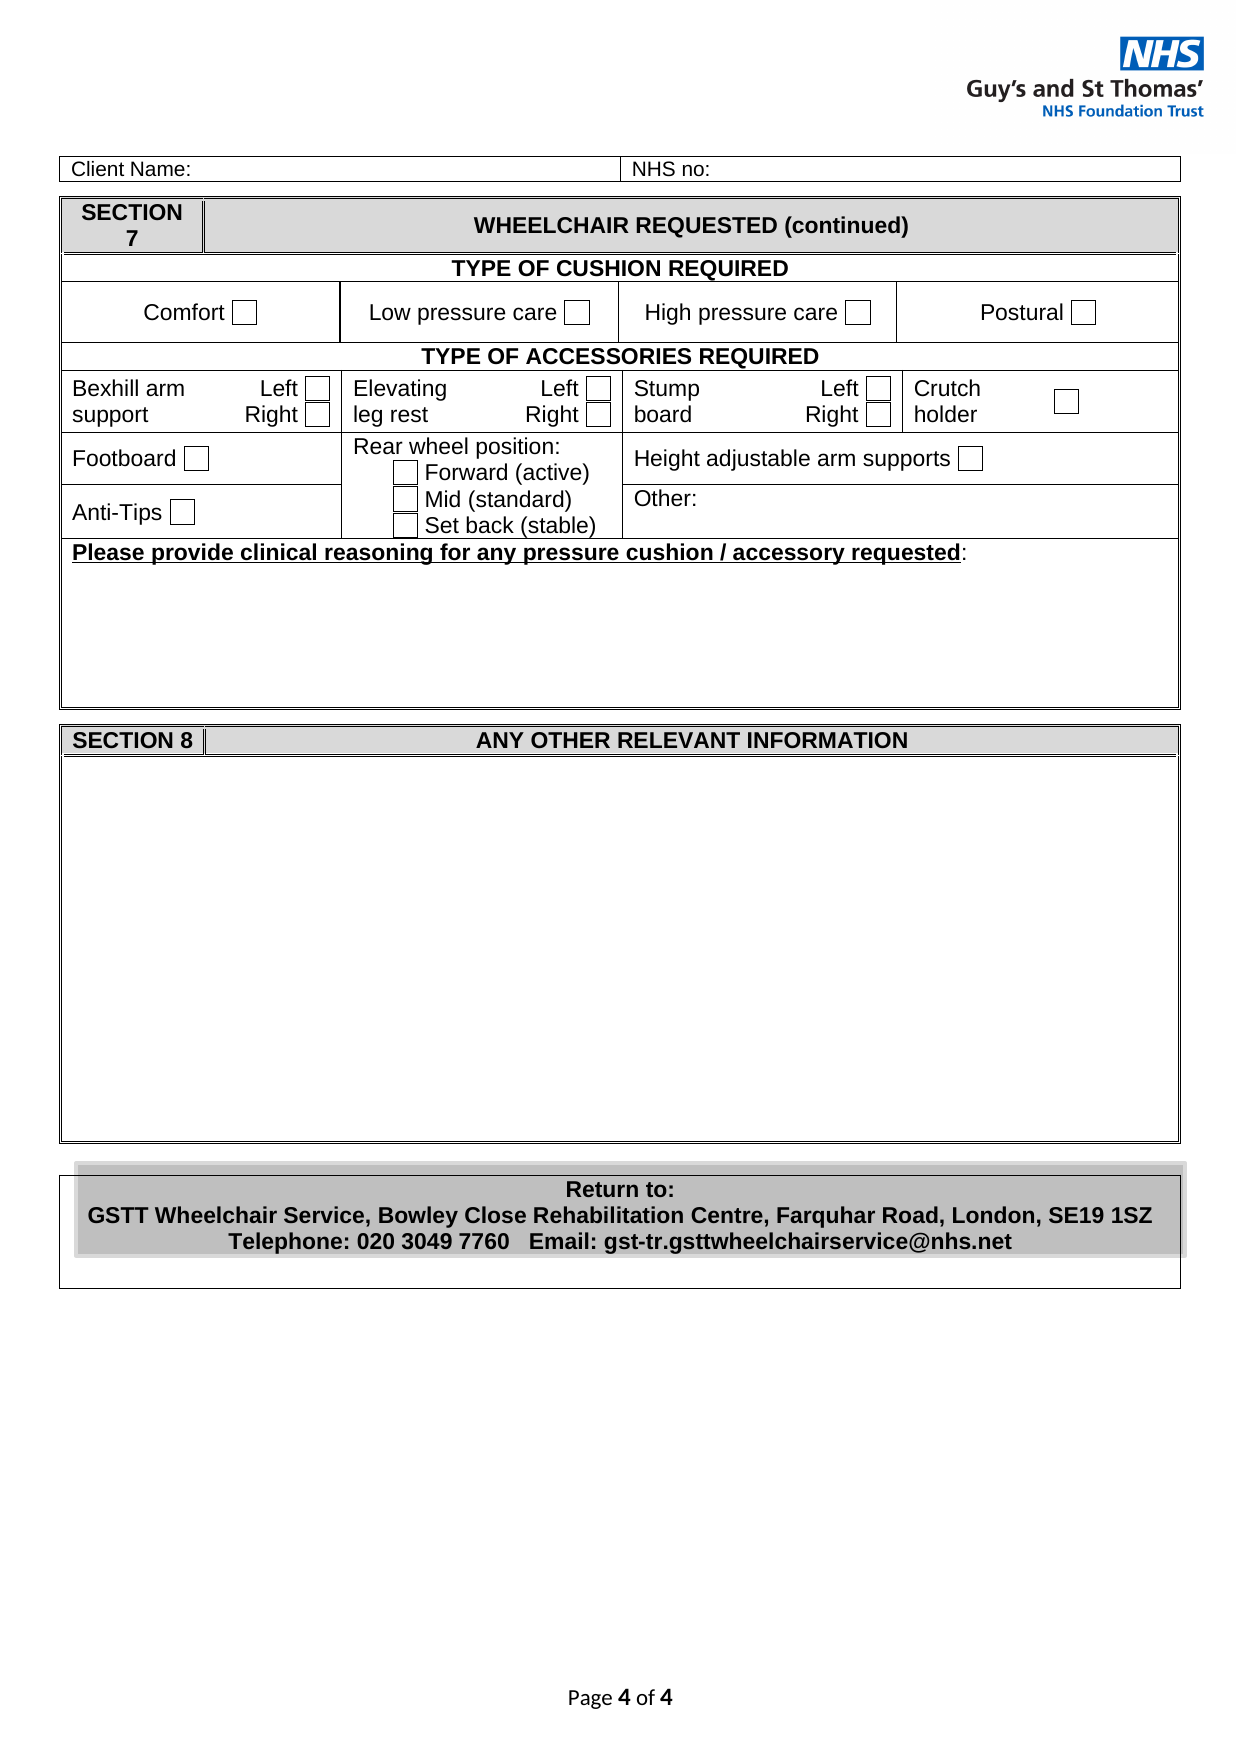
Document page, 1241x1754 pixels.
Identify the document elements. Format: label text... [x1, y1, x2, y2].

table_header ANY OTHER RELEVANT INFORMATION [204, 727, 1178, 753]
table_cell Low pressure care [341, 282, 618, 342]
table_cell Comfort [62, 282, 339, 342]
table_cell TYPE OF CUSHION REQUIRED [62, 252, 1178, 281]
table_cell [62, 754, 1178, 1141]
table_header SECTION 8 [62, 727, 204, 753]
table_cell Height adjustable arm supports [623, 433, 1178, 484]
table_cell Bexhill arm support [62, 371, 202, 432]
table_cell Elevating leg rest [342, 371, 483, 432]
table_cell Left Right [483, 371, 622, 432]
table_header Return to: GSTT Wheelchair Service, Bowley Close Rehabilitation Centre, Farquhar Road, London, SE19 1SZ Telephone: 020 3049 7760 Email: gst-tr.gsttwheelchairservice@nhs.net [60, 1176, 1180, 1288]
table_cell Stump board [623, 371, 763, 432]
table_cell Crutch holder [903, 371, 1042, 432]
table_cell TYPE OF ACCESSORIES REQUIRED [62, 343, 1178, 370]
table_cell High pressure care [619, 282, 896, 342]
table_cell Please provide clinical reasoning for any pressure cushion / accessory requested: [62, 539, 1178, 707]
table_header Client Name: [60, 157, 620, 181]
table_cell Footboard [62, 433, 341, 484]
table_header SECTION 7 [62, 199, 203, 252]
picture [929, 0, 1236, 154]
table_header NHS no: [621, 157, 1180, 181]
table_cell Left Right [203, 371, 341, 432]
table_cell Other: [623, 485, 1178, 538]
table_cell Rear wheel position: Forward (active) Mid (standard) Set back (stable) [342, 433, 622, 538]
table_cell [1042, 371, 1178, 432]
table_header WHEELCHAIR REQUESTED (continued) [203, 199, 1178, 252]
table_cell Left Right [763, 371, 902, 432]
table_cell Anti-Tips [62, 485, 341, 538]
table_cell Postural [897, 282, 1178, 342]
